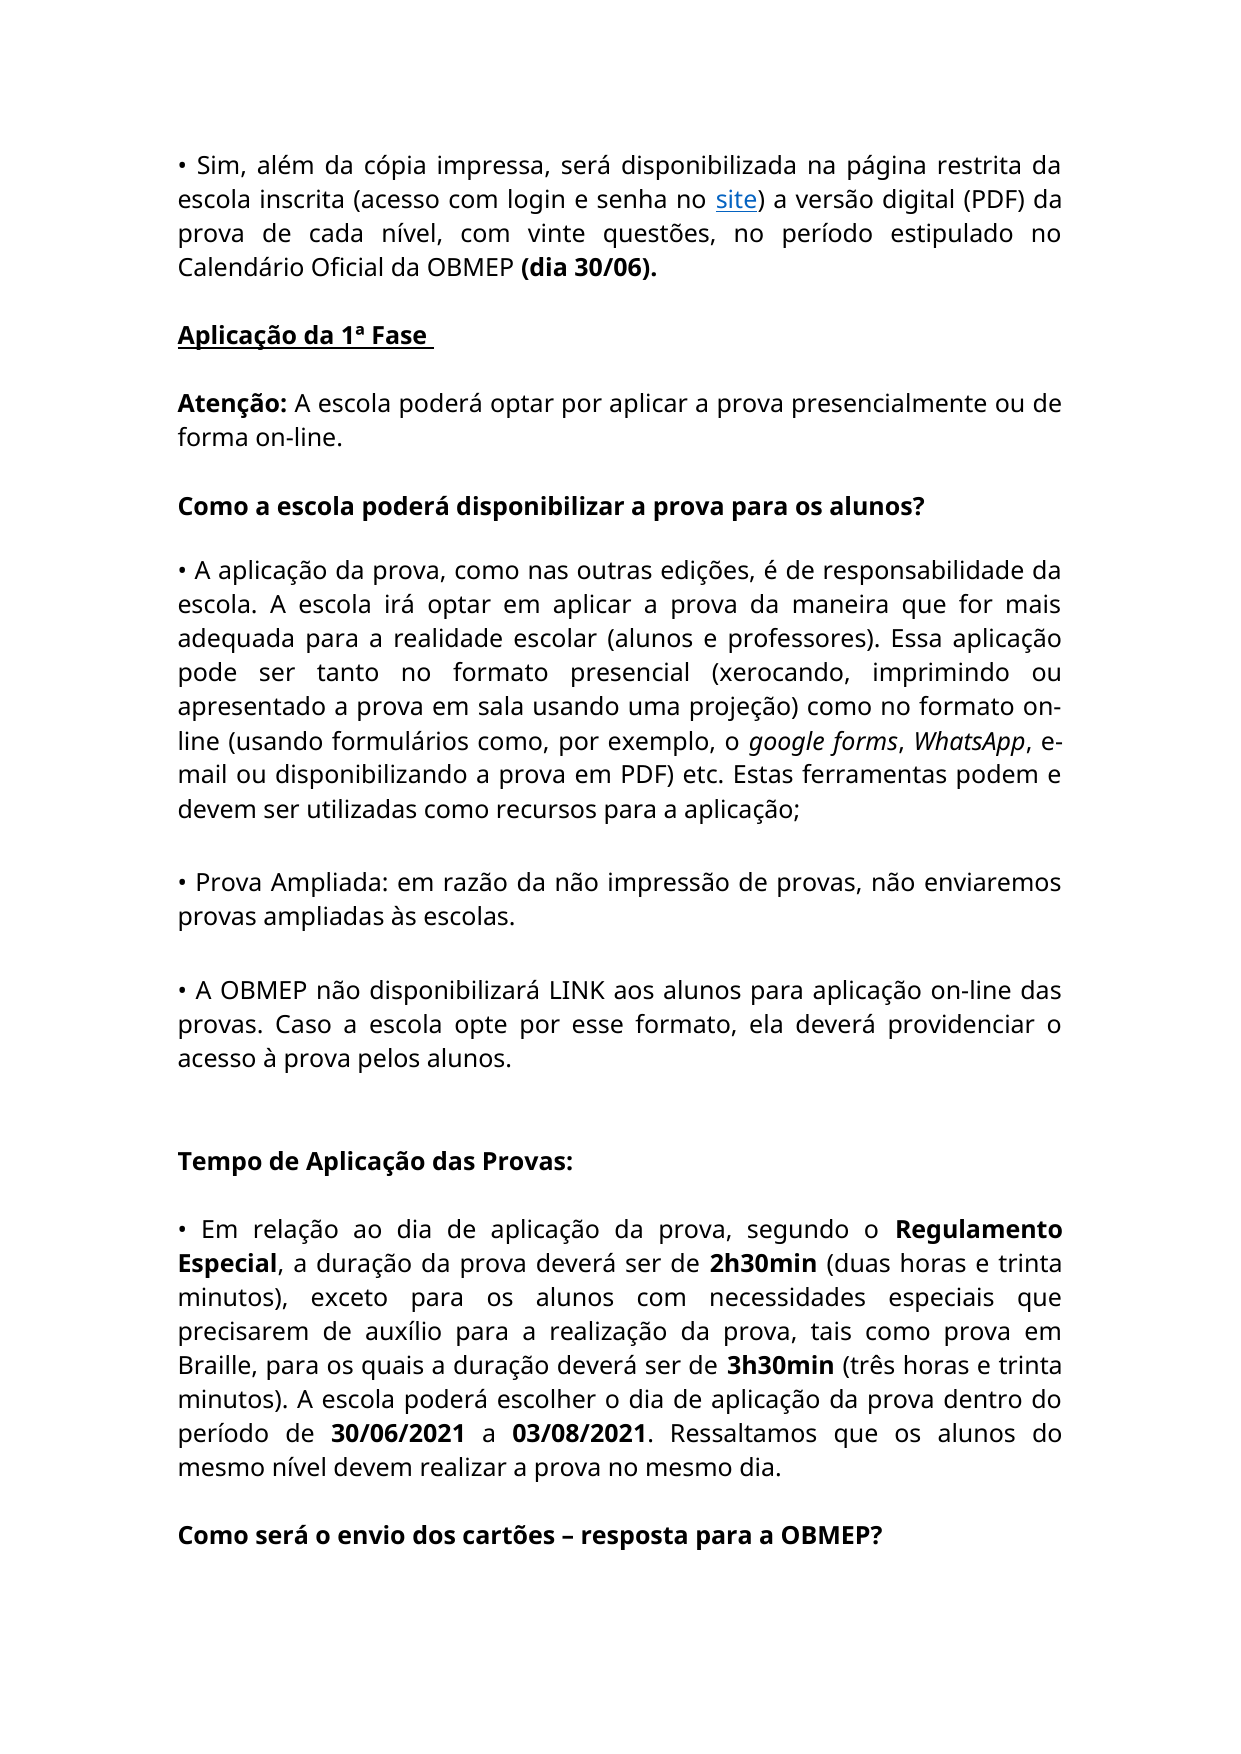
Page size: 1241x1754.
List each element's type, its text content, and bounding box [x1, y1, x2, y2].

text • Sim, além da cópia impressa, será disponibilizada na página restrita da escola inscrita (acesso com login e senha no site) a versão digital (PDF) da prova de cada nível, com vinte questões, no período estipulado no Calendário Oficial da OBMEP (dia 30/06). [177, 148, 1063, 284]
text Atenção: A escola poderá optar por aplicar a prova presencialmente ou de forma on-line. [177, 386, 1063, 454]
text • A aplicação da prova, como nas outras edições, é de responsabilidade da escola. A escola irá optar em aplicar a prova da maneira que for mais adequada para a realidade escolar (alunos e professores). Essa aplicação pode ser tanto no formato presencial (xerocando, imprimindo ou apresentado a prova em sala usando uma projeção) como no formato on-line (usando formulários como, por exemplo, o google forms, WhatsApp, e-mail ou disponibilizando a prova em PDF) etc. Estas ferramentas podem e devem ser utilizadas como recursos para a aplicação; [177, 553, 1063, 825]
text Como a escola poderá disponibilizar a prova para os alunos? [177, 488, 1063, 522]
text • A OBMEP não disponibilizará LINK aos alunos para aplicação on-line das provas. Caso a escola opte por esse formato, ela deverá providenciar o acesso à prova pelos alunos. [177, 973, 1063, 1075]
text Como será o envio dos cartões – resposta para a OBMEP? [177, 1518, 1063, 1552]
text • Em relação ao dia de aplicação da prova, segundo o Regulamento Especial, a duração da prova deverá ser de 2h30min (duas horas e trinta minutos), exceto para os alunos com necessidades especiais que precisarem de auxílio para a realização da prova, tais como prova em Braille, para os quais a duração deverá ser de 3h30min (três horas e trinta minutos). A escola poderá escolher o dia de aplicação da prova dentro do período de 30/06/2021 a 03/08/2021. Ressaltamos que os alunos do mesmo nível devem realizar a prova no mesmo dia. [177, 1211, 1063, 1484]
text • Prova Ampliada: em razão da não impressão de provas, não enviaremos provas ampliadas às escolas. [177, 865, 1063, 933]
text Tempo de Aplicação das Provas: [177, 1143, 1063, 1177]
text Aplicação da 1ª Fase [177, 318, 1063, 352]
